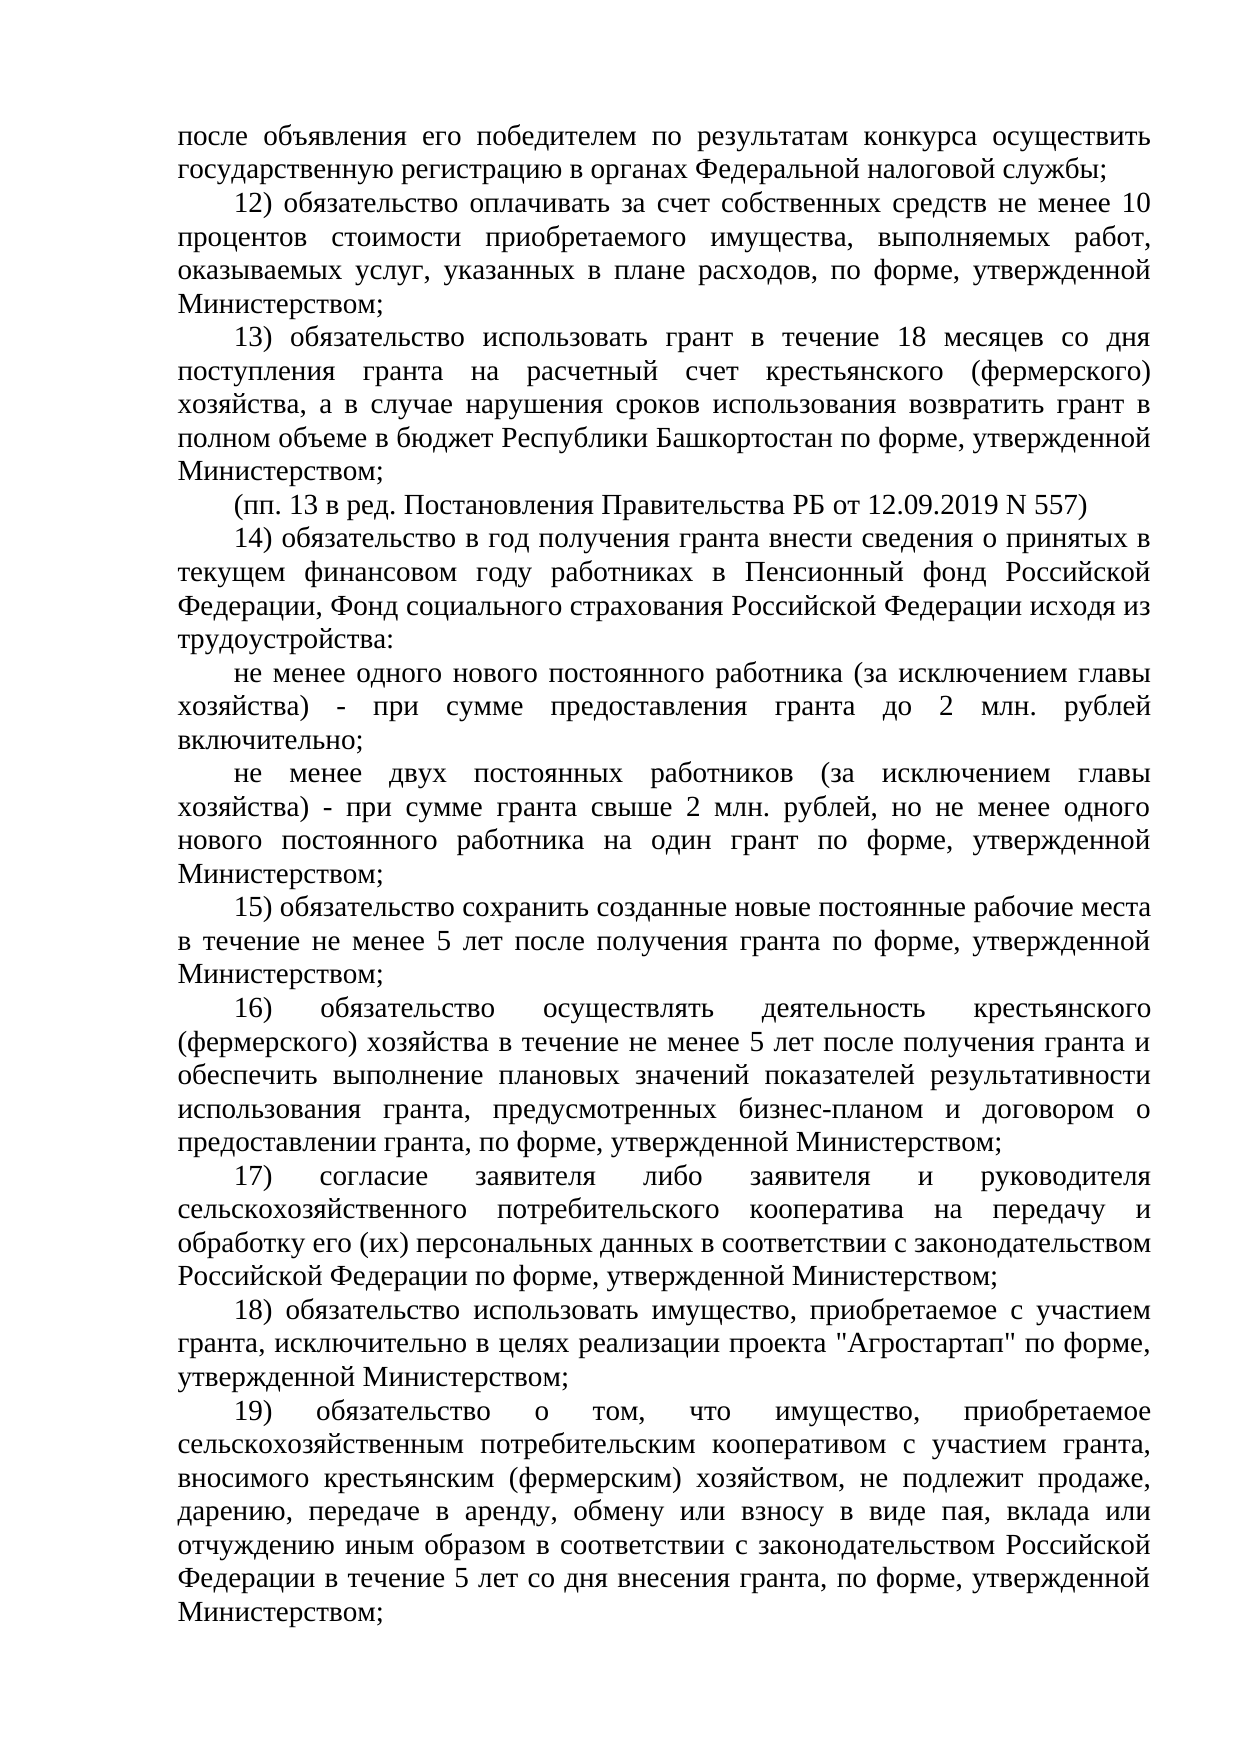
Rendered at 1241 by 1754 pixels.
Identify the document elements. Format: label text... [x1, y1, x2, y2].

text 19) обязательство о том, что имущество, приобретаемое сельскохозяйственным потребительским кооперативом с участием гранта, вносимого крестьянским (фермерским) хозяйством, не подлежит продаже, дарению, передаче в аренду, обмену или взносу в виде пая, вклада или отчуждению иным образом в соответствии с законодательством Российской Федерации в течение 5 лет со дня внесения гранта, по форме, утвержденной Министерством; [177, 1393, 1152, 1627]
text (пп. 13 в ред. Постановления Правительства РБ от 12.09.2019 N 557) [177, 487, 1152, 521]
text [177, 118, 1152, 185]
text не менее двух постоянных работников (за исключением главы хозяйства) - при сумме гранта свыше 2 млн. рублей, но не менее одного нового постоянного работника на один грант по форме, утвержденной Министерством; [177, 755, 1152, 889]
text 14) обязательство в год получения гранта внести сведения о принятых в текущем финансовом году работниках в Пенсионный фонд Российской Федерации, Фонд социального страхования Российской Федерации исходя из трудоустройства: [177, 521, 1152, 655]
text 18) обязательство использовать имущество, приобретаемое с участием гранта, исключительно в целях реализации проекта "Агростартап" по форме, утвержденной Министерством; [177, 1292, 1152, 1393]
text 17) согласие заявителя либо заявителя и руководителя сельскохозяйственного потребительского кооператива на передачу и обработку его (их) персональных данных в соответствии с законодательством Российской Федерации по форме, утвержденной Министерством; [177, 1158, 1152, 1292]
text 16) обязательство осуществлять деятельность крестьянского (фермерского) хозяйства в течение не менее 5 лет после получения гранта и обеспечить выполнение плановых значений показателей результативности использования гранта, предусмотренных бизнес-планом и договором о предоставлении гранта, по форме, утвержденной Министерством; [177, 990, 1152, 1158]
text 15) обязательство сохранить созданные новые постоянные рабочие места в течение не менее 5 лет после получения гранта по форме, утвержденной Министерством; [177, 889, 1152, 990]
text 13) обязательство использовать грант в течение 18 месяцев со дня поступления гранта на расчетный счет крестьянского (фермерского) хозяйства, а в случае нарушения сроков использования возвратить грант в полном объеме в бюджет Республики Башкортостан по форме, утвержденной Министерством; [177, 319, 1152, 487]
text 12) обязательство оплачивать за счет собственных средств не менее 10 процентов стоимости приобретаемого имущества, выполняемых работ, оказываемых услуг, указанных в плане расходов, по форме, утвержденной Министерством; [177, 185, 1152, 319]
text не менее одного нового постоянного работника (за исключением главы хозяйства) - при сумме предоставления гранта до 2 млн. рублей включительно; [177, 655, 1152, 755]
